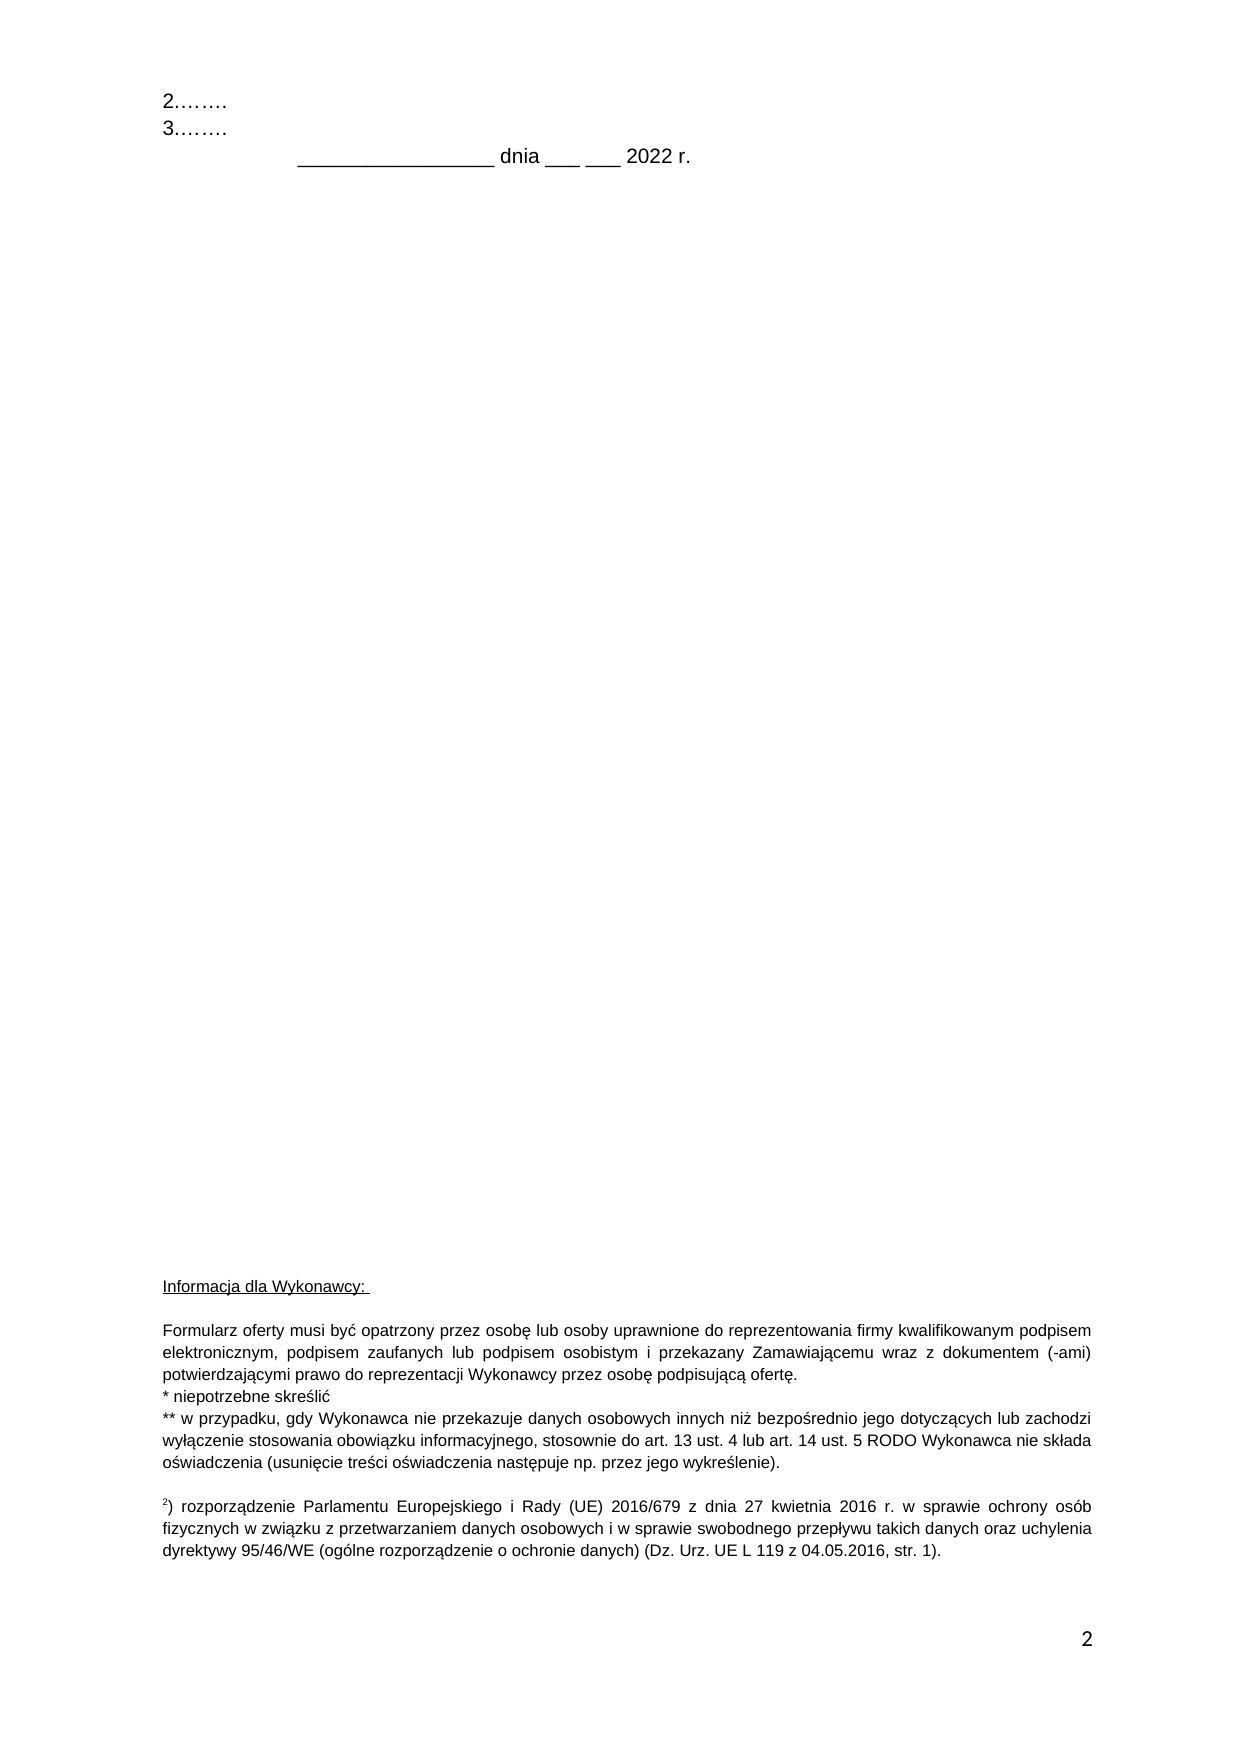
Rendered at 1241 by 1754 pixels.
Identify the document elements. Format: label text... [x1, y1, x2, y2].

list 2.……. [162, 89, 1093, 113]
list ** w przypadku, gdy Wykonawca nie przekazuje danych osobowych innych niż bezpośrednio jego dotyczących lub zachodzi wyłączenie stosowania obowiązku informacyjnego, stosownie do art. 13 ust. 4 lub art. 14 ust. 5 RODO Wykonawca nie składa oświadczenia (usunięcie treści oświadczenia następuje np. przez jego wykreślenie). [162, 1408, 1093, 1472]
list Informacja dla Wykonawcy: [162, 1277, 1093, 1296]
list 3.……. [162, 116, 1093, 140]
list Formularz oferty musi być opatrzony przez osobę lub osoby uprawnione do reprezentowania firmy kwalifikowanym podpisem elektronicznym, podpisem zaufanych lub podpisem osobistym i przekazany Zamawiającemu wraz z dokumentem (-ami) potwierdzającymi prawo do reprezentacji Wykonawcy przez osobę podpisującą ofertę. [162, 1321, 1093, 1384]
list 2) rozporządzenie Parlamentu Europejskiego i Rady (UE) 2016/679 z dnia 27 kwietnia 2016 r. w sprawie ochrony osób fizycznych w związku z przetwarzaniem danych osobowych i w sprawie swobodnego przepływu takich danych oraz uchylenia dyrektywy 95/46/WE (ogólne rozporządzenie o ochronie danych) (Dz. Urz. UE L 119 z 04.05.2016, str. 1). [162, 1496, 1093, 1559]
list _________________ dnia ___ ___ 2022 r. [298, 144, 1093, 168]
list * niepotrzebne skreślić [162, 1387, 1093, 1406]
